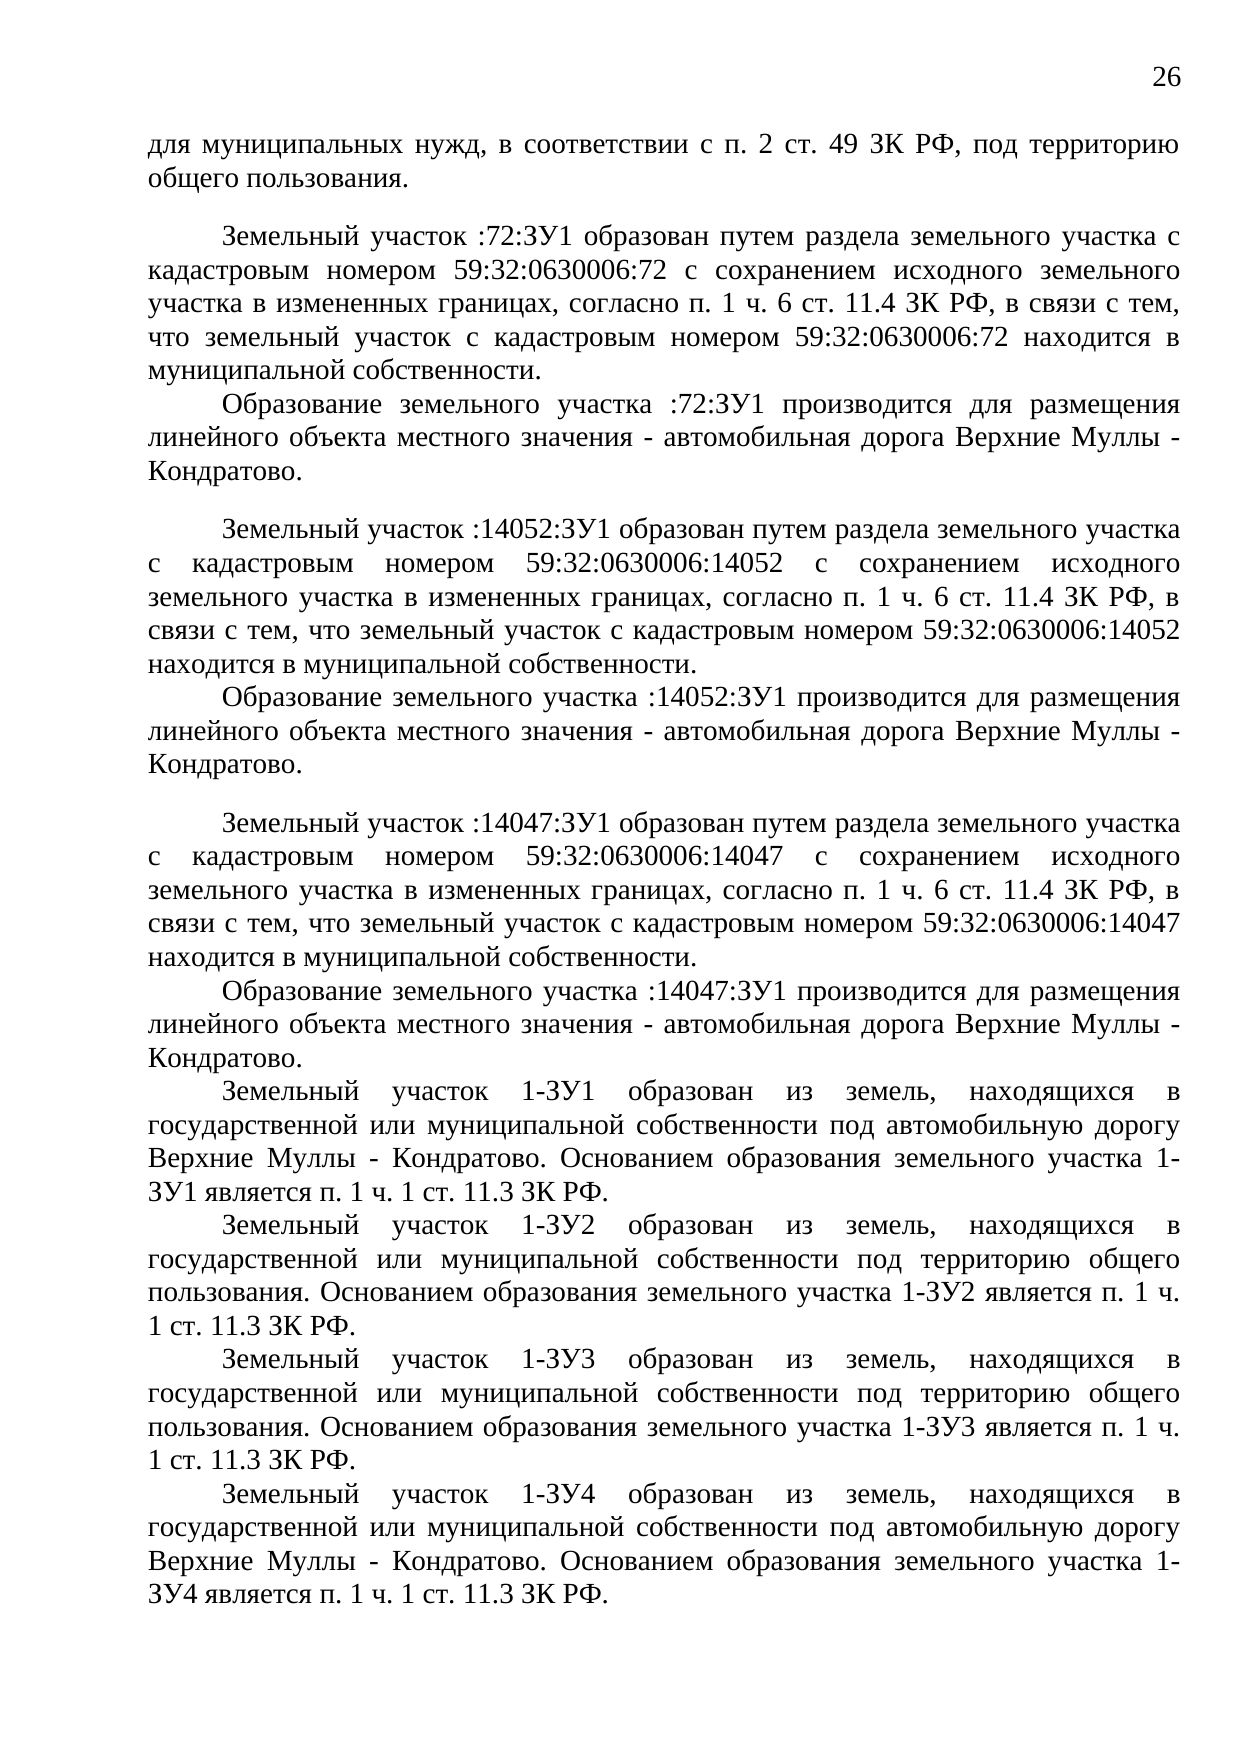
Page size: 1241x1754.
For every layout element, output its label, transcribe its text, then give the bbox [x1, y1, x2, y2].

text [148, 126, 1181, 193]
text Земельный участок :14052:ЗУ1 образован путем раздела земельного участка с кадастровым номером 59:32:0630006:14052 с сохранением исходного земельного участка в измененных границах, согласно п. 1 ч. 6 ст. 11.4 ЗК РФ, в связи с тем, что земельный участок с кадастровым номером 59:32:0630006:14052 находится в муниципальной собственности. [148, 512, 1181, 679]
text Образование земельного участка :14052:ЗУ1 производится для размещения линейного объекта местного значения - автомобильная дорога Верхние Муллы - Кондратово. [148, 679, 1181, 780]
text Образование земельного участка :14047:ЗУ1 производится для размещения линейного объекта местного значения - автомобильная дорога Верхние Муллы - Кондратово. [148, 973, 1181, 1073]
text Земельный участок 1-ЗУ3 образован из земель, находящихся в государственной или муниципальной собственности под территорию общего пользования. Основанием образования земельного участка 1-ЗУ3 является п. 1 ч. 1 ст. 11.3 ЗК РФ. [148, 1342, 1181, 1476]
text Образование земельного участка :72:ЗУ1 производится для размещения линейного объекта местного значения - автомобильная дорога Верхние Муллы - Кондратово. [148, 386, 1181, 487]
text Земельный участок 1-ЗУ2 образован из земель, находящихся в государственной или муниципальной собственности под территорию общего пользования. Основанием образования земельного участка 1-ЗУ2 является п. 1 ч. 1 ст. 11.3 ЗК РФ. [148, 1207, 1181, 1342]
text Земельный участок 1-ЗУ4 образован из земель, находящихся в государственной или муниципальной собственности под автомобильную дорогу Верхние Муллы - Кондратово. Основанием образования земельного участка 1-ЗУ4 является п. 1 ч. 1 ст. 11.3 ЗК РФ. [148, 1476, 1181, 1610]
text Земельный участок 1-ЗУ1 образован из земель, находящихся в государственной или муниципальной собственности под автомобильную дорогу Верхние Муллы - Кондратово. Основанием образования земельного участка 1-ЗУ1 является п. 1 ч. 1 ст. 11.3 ЗК РФ. [148, 1073, 1181, 1207]
text Земельный участок :72:ЗУ1 образован путем раздела земельного участка с кадастровым номером 59:32:0630006:72 с сохранением исходного земельного участка в измененных границах, согласно п. 1 ч. 6 ст. 11.4 ЗК РФ, в связи с тем, что земельный участок с кадастровым номером 59:32:0630006:72 находится в муниципальной собственности. [148, 218, 1181, 386]
text Земельный участок :14047:ЗУ1 образован путем раздела земельного участка с кадастровым номером 59:32:0630006:14047 с сохранением исходного земельного участка в измененных границах, согласно п. 1 ч. 6 ст. 11.4 ЗК РФ, в связи с тем, что земельный участок с кадастровым номером 59:32:0630006:14047 находится в муниципальной собственности. [148, 805, 1181, 973]
